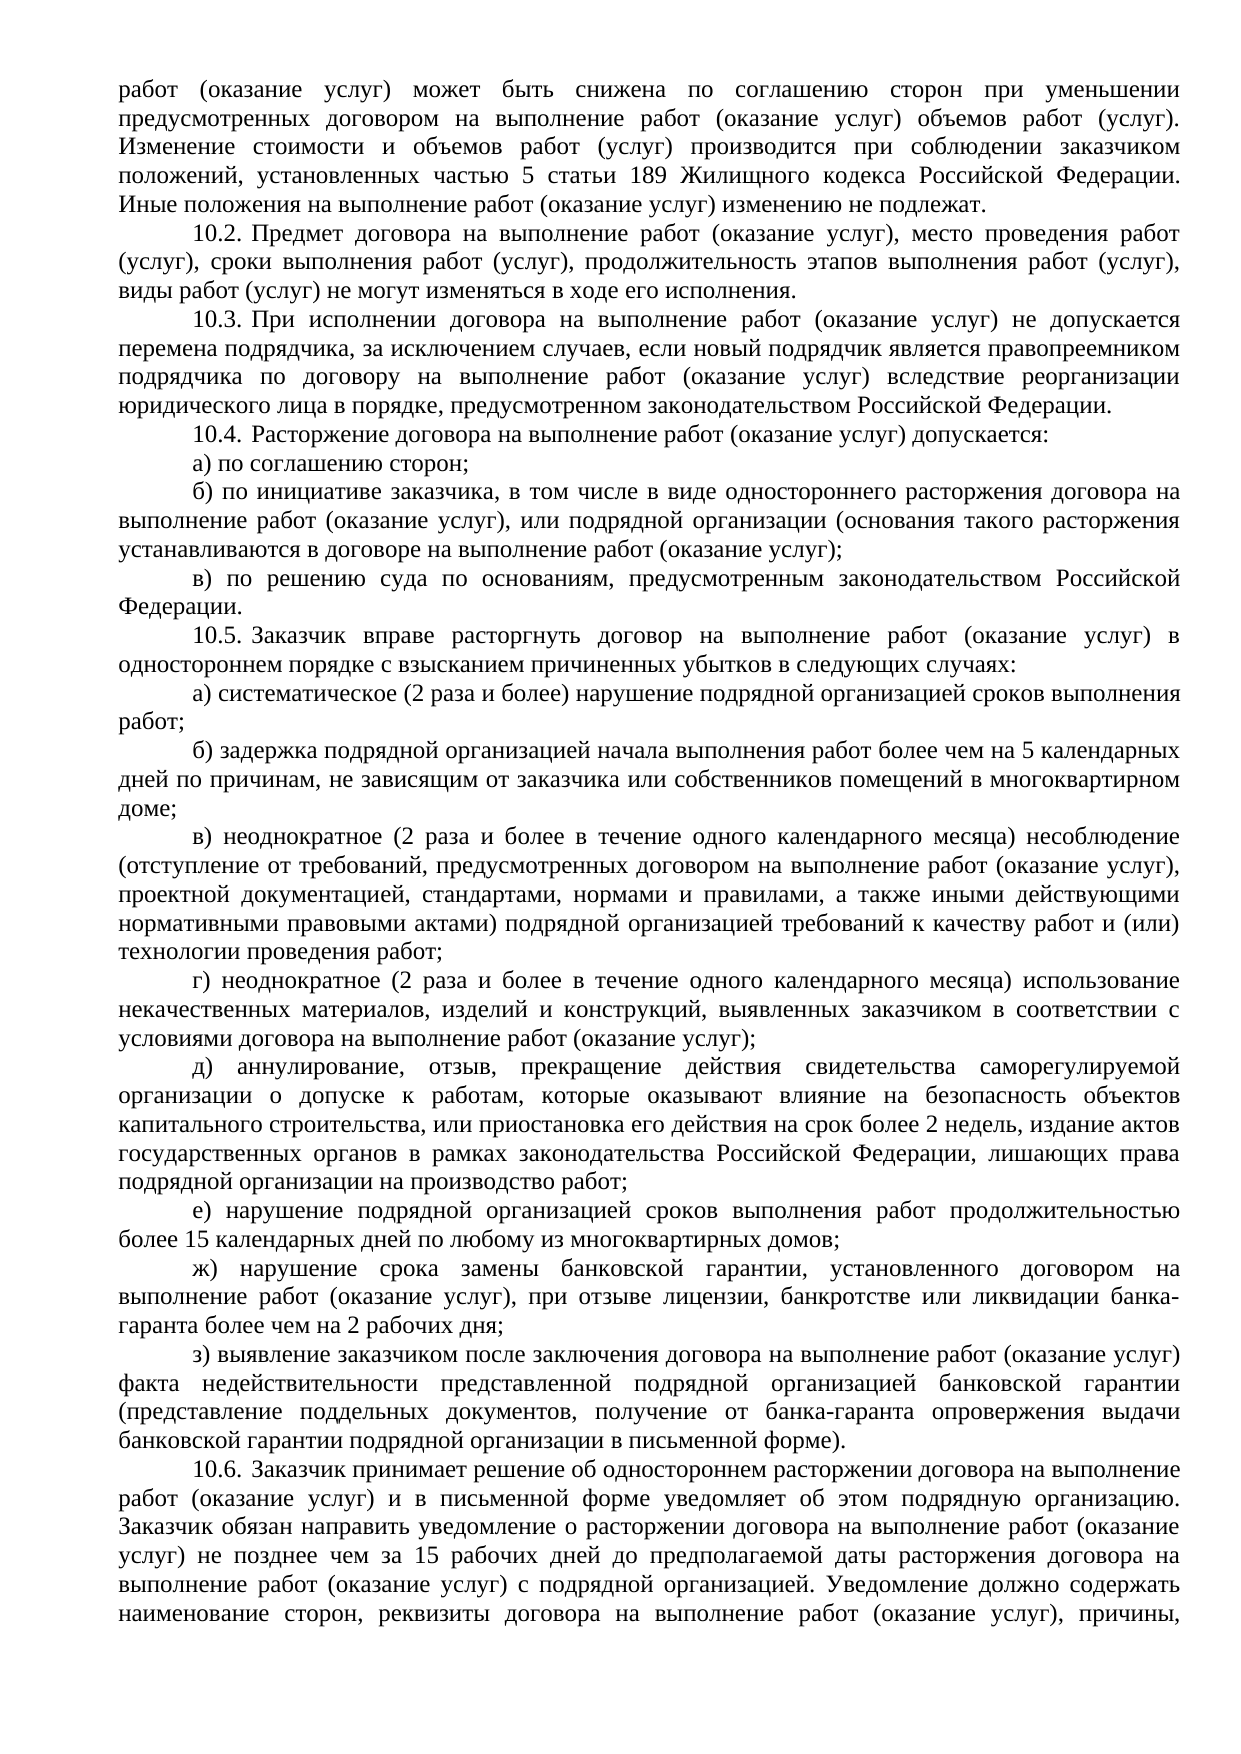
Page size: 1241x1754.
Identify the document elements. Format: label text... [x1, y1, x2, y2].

text г) неоднократное (2 раза и более в течение одного календарного месяца) использование некачественных материалов, изделий и конструкций, выявленных заказчиком в соответствии с условиями договора на выполнение работ (оказание услуг); [118, 965, 1181, 1051]
text б) задержка подрядной организацией начала выполнения работ более чем на 5 календарных дней по причинам, не зависящим от заказчика или собственников помещений в многоквартирном доме; [118, 735, 1181, 821]
list Предмет договора на выполнение работ (оказание услуг), место проведения работ (услуг), сроки выполнения работ (услуг), продолжительность этапов выполнения работ (услуг), виды работ (услуг) не могут изменяться в ходе его исполнения. [118, 218, 1181, 304]
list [118, 1454, 1181, 1626]
text в) неоднократное (2 раза и более в течение одного календарного месяца) несоблюдение (отступление от требований, предусмотренных договором на выполнение работ (оказание услуг), проектной документацией, стандартами, нормами и правилами, а также иными действующими нормативными правовыми актами) подрядной организацией требований к качеству работ и (или) технологии проведения работ; [118, 821, 1181, 965]
text а) систематическое (2 раза и более) нарушение подрядной организацией сроков выполнения работ; [118, 678, 1181, 735]
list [118, 74, 1181, 218]
list Заказчик вправе расторгнуть договор на выполнение работ (оказание услуг) в одностороннем порядке с взысканием причиненных убытков в следующих случаях: [118, 620, 1181, 678]
text д) аннулирование, отзыв, прекращение действия свидетельства саморегулируемой организации о допуске к работам, которые оказывают влияние на безопасность объектов капитального строительства, или приостановка его действия на срок более 2 недель, издание актов государственных органов в рамках законодательства Российской Федерации, лишающих права подрядной организации на производство работ; [118, 1051, 1181, 1195]
text ж) нарушение срока замены банковской гарантии, установленного договором на выполнение работ (оказание услуг), при отзыве лицензии, банкротстве или ликвидации банка-гаранта более чем на 2 рабочих дня; [118, 1253, 1181, 1339]
text а) по соглашению сторон; [118, 448, 1181, 476]
list При исполнении договора на выполнение работ (оказание услуг) не допускается перемена подрядчика, за исключением случаев, если новый подрядчик является правопреемником подрядчика по договору на выполнение работ (оказание услуг) вследствие реорганизации юридического лица в порядке, предусмотренном законодательством Российской Федерации. [118, 304, 1181, 419]
text е) нарушение подрядной организацией сроков выполнения работ продолжительностью более 15 календарных дней по любому из многоквартирных домов; [118, 1195, 1181, 1253]
text в) по решению суда по основаниям, предусмотренным законодательством Российской Федерации. [118, 563, 1181, 620]
list Расторжение договора на выполнение работ (оказание услуг) допускается: [118, 419, 1181, 448]
text б) по инициативе заказчика, в том числе в виде одностороннего расторжения договора на выполнение работ (оказание услуг), или подрядной организации (основания такого расторжения устанавливаются в договоре на выполнение работ (оказание услуг); [118, 476, 1181, 563]
text з) выявление заказчиком после заключения договора на выполнение работ (оказание услуг) факта недействительности представленной подрядной организацией банковской гарантии (представление поддельных документов, получение от банка-гаранта опровержения выдачи банковской гарантии подрядной организации в письменной форме). [118, 1339, 1181, 1454]
